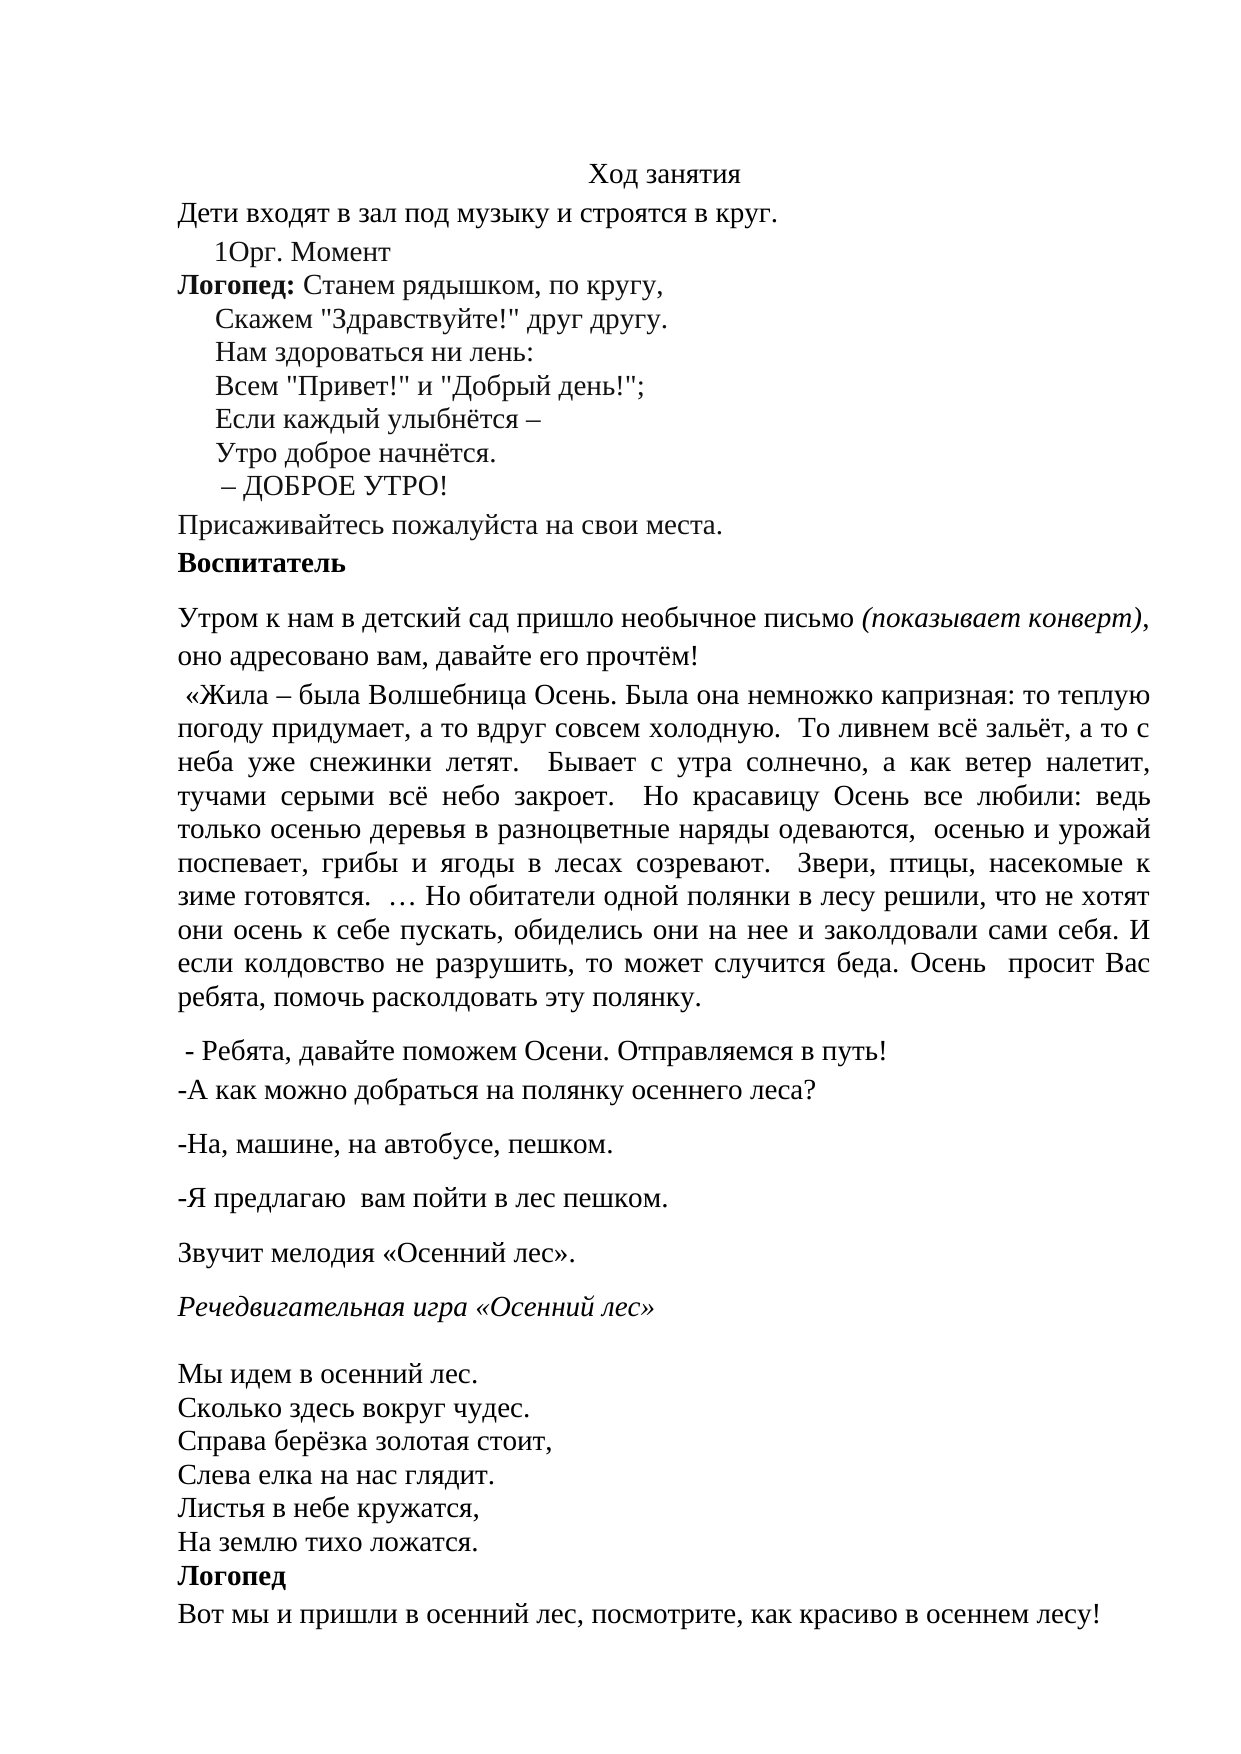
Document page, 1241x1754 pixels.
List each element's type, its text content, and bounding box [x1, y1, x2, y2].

text Логопед [177, 1558, 1152, 1591]
text – ДОБРОЕ УТРО! Присаживайтесь пожалуйста на свои места. [177, 468, 1152, 541]
text Логопед: Станем рядышком, по кругу, [177, 267, 1152, 301]
text Если каждый улыбнётся – [177, 401, 1152, 435]
text «Жила – была Волшебница Осень. Была она немножко капризная: то теплую погоду придумает, а то вдруг совсем холодную. То ливнем всё зальёт, а то с неба уже снежинки летят. Бывает с утра солнечно, а как ветер налетит, тучами серыми всё небо закроет. Но красавицу Осень все любили: ведь только осенью деревья в разноцветные наряды одеваются, осенью и урожай поспевает, грибы и ягоды в лесах созревают. Звери, птицы, насекомые к зиме готовятся. … Но обитатели одной полянки в лесу решили, что не хотят они осень к себе пускать, обиделись они на нее и заколдовали сами себя. И если колдовство не разрушить, то может случится беда. Осень просит Вас ребята, помочь расколдовать эту полянку. [177, 677, 1152, 1012]
text Скажем "Здравствуйте!" друг другу. [177, 301, 1152, 334]
text Листья в небе кружатся, [177, 1491, 1152, 1524]
text Звучит мелодия «Осенний лес». [177, 1235, 1152, 1268]
text Нам здороваться ни лень: [177, 334, 1152, 368]
text На землю тихо ложатся. [177, 1524, 1152, 1558]
text Сколько здесь вокруг чудес. Справа берёзка золотая стоит, [177, 1390, 1152, 1457]
text - Ребята, давайте поможем Осени. Отправляемся в путь! [177, 1033, 1152, 1067]
text Всем "Привет!" и "Добрый день!"; [177, 368, 1152, 401]
text Воспитатель [177, 546, 1152, 579]
text -На, машине, на автобусе, пешком. [177, 1126, 1152, 1160]
text Речедвигательная игра «Осенний лес» [177, 1289, 1152, 1323]
text Ход занятия [177, 157, 1152, 190]
text Вот мы и пришли в осенний лес, посмотрите, как красиво в осеннем лесу! [177, 1596, 1152, 1630]
text Слева елка на нас глядит. [177, 1457, 1152, 1491]
text 1Орг. Момент [177, 234, 1152, 267]
text Дети входят в зал под музыку и строятся в круг. [177, 195, 1152, 229]
text Утром к нам в детский сад пришло необычное письмо (показывает конверт), оно адресовано вам, давайте его прочтём! [177, 600, 1152, 672]
text -Я предлагаю вам пойти в лес пешком. [177, 1181, 1152, 1214]
text -А как можно добраться на полянку осеннего леса? [177, 1072, 1152, 1105]
text Утро доброе начнётся. [177, 435, 1152, 468]
text Мы идем в осенний лес. [177, 1356, 1152, 1390]
